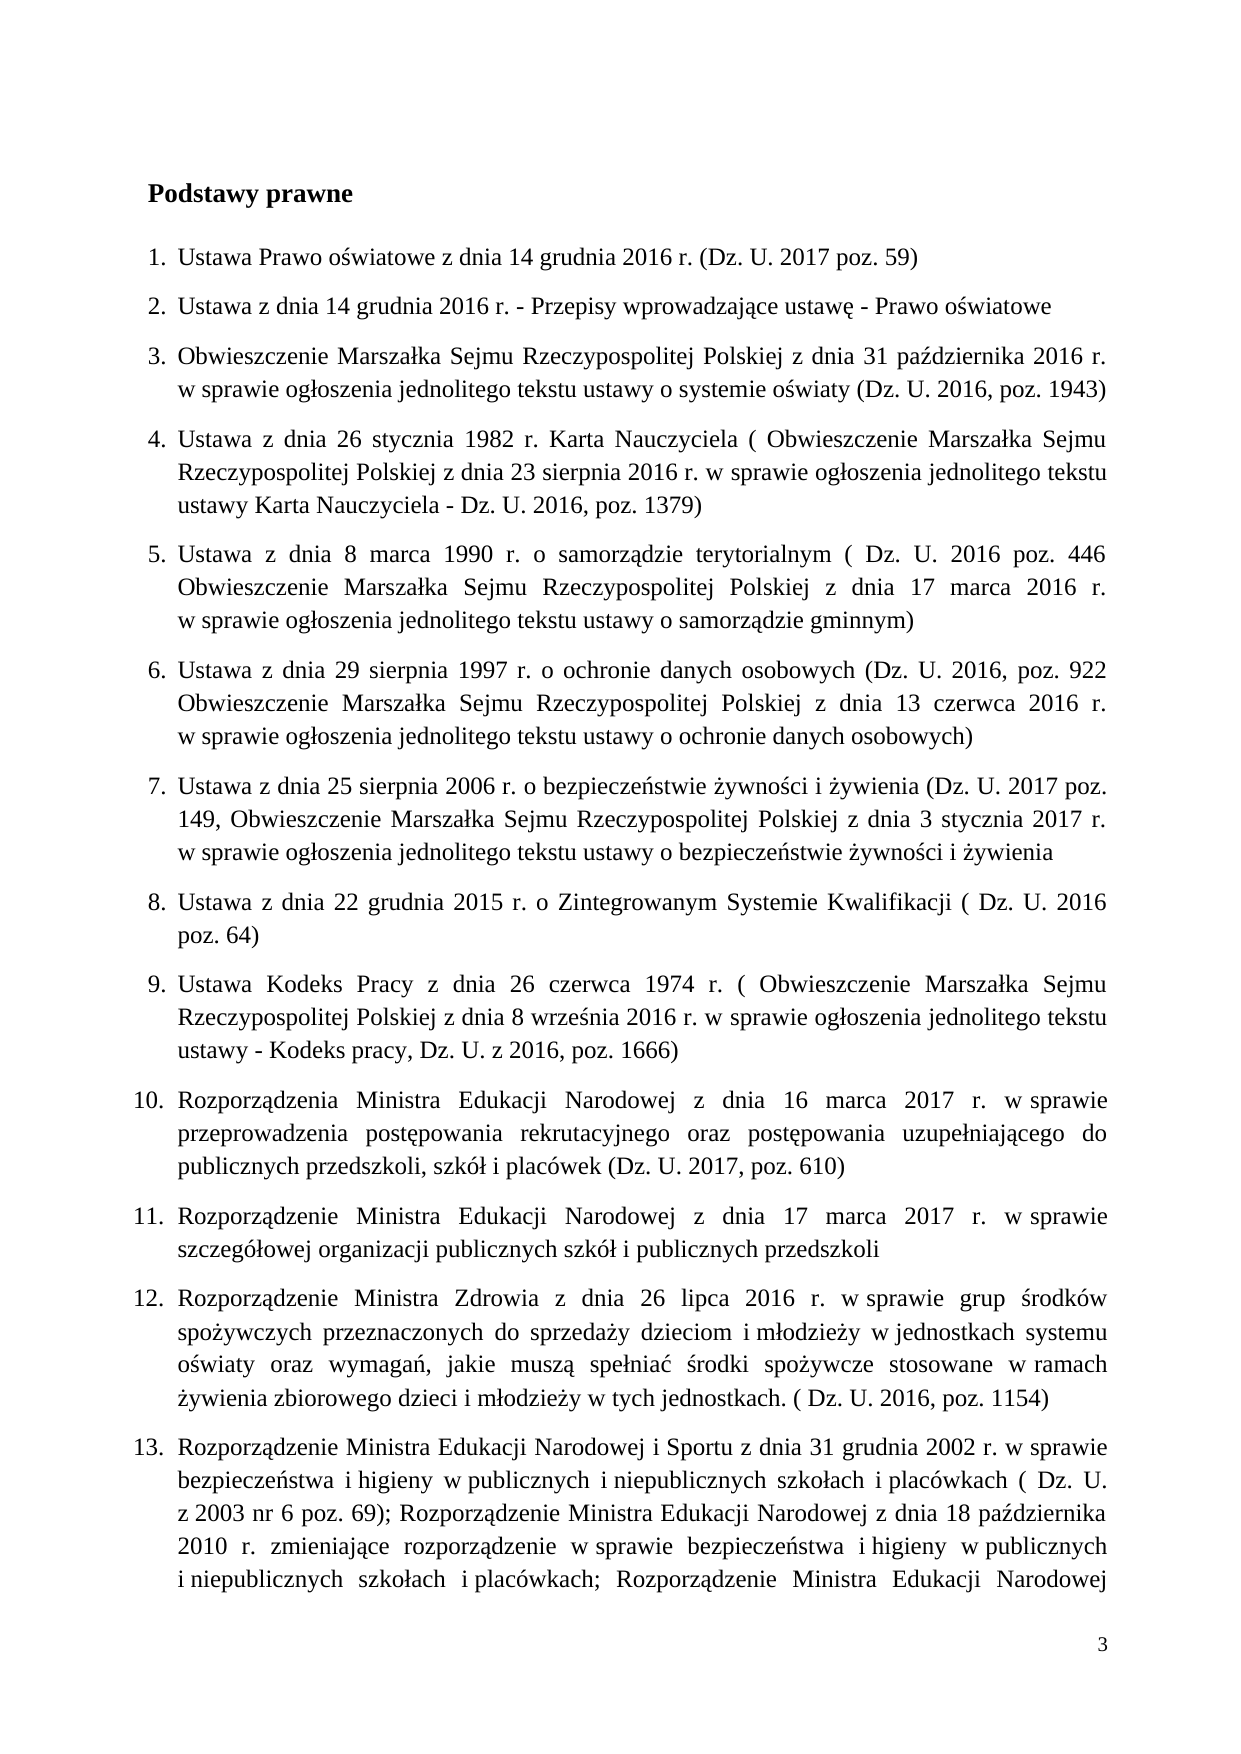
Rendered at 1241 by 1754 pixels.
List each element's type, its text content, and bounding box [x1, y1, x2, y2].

list Ustawa z dnia 25 sierpnia 2006 r. o bezpieczeństwie żywności i żywienia (Dz. U. 2017 poz. 149, Obwieszczenie Marszałka Sejmu Rzeczypospolitej Polskiej z dnia 3 stycznia 2017 r. w sprawie ogłoszenia jednolitego tekstu ustawy o bezpieczeństwie żywności i żywienia [148, 771, 1107, 866]
text Podstawy prawne [148, 177, 1107, 208]
list Obwieszczenie Marszałka Sejmu Rzeczypospolitej Polskiej z dnia 31 października 2016 r. w sprawie ogłoszenia jednolitego tekstu ustawy o systemie oświaty (Dz. U. 2016, poz. 1943) [148, 341, 1107, 403]
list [133, 1432, 1107, 1593]
list Rozporządzenie Ministra Zdrowia z dnia 26 lipca 2016 r. w sprawie grup środków spożywczych przeznaczonych do sprzedaży dzieciom i młodzieży w jednostkach systemu oświaty oraz wymagań, jakie muszą spełniać środki spożywcze stosowane w ramach żywienia zbiorowego dzieci i młodzieży w tych jednostkach. ( Dz. U. 2016, poz. 1154) [133, 1283, 1107, 1411]
list Ustawa z dnia 26 stycznia 1982 r. Karta Nauczyciela ( Obwieszczenie Marszałka Sejmu Rzeczypospolitej Polskiej z dnia 23 sierpnia 2016 r. w sprawie ogłoszenia jednolitego tekstu ustawy Karta Nauczyciela - Dz. U. 2016, poz. 1379) [148, 424, 1107, 518]
list Ustawa z dnia 8 marca 1990 r. o samorządzie terytorialnym ( Dz. U. 2016 poz. 446 Obwieszczenie Marszałka Sejmu Rzeczypospolitej Polskiej z dnia 17 marca 2016 r. w sprawie ogłoszenia jednolitego tekstu ustawy o samorządzie gminnym) [148, 539, 1107, 634]
list Rozporządzenie Ministra Edukacji Narodowej z dnia 17 marca 2017 r. w sprawie szczegółowej organizacji publicznych szkół i publicznych przedszkoli [133, 1201, 1107, 1263]
list Ustawa z dnia 14 grudnia 2016 r. - Przepisy wprowadzające ustawę - Prawo oświatowe [148, 291, 1107, 320]
list Rozporządzenia Ministra Edukacji Narodowej z dnia 16 marca 2017 r. w sprawie przeprowadzenia postępowania rekrutacyjnego oraz postępowania uzupełniającego do publicznych przedszkoli, szkół i placówek (Dz. U. 2017, poz. 610) [133, 1085, 1107, 1180]
list Ustawa z dnia 29 sierpnia 1997 r. o ochronie danych osobowych (Dz. U. 2016, poz. 922 Obwieszczenie Marszałka Sejmu Rzeczypospolitej Polskiej z dnia 13 czerwca 2016 r. w sprawie ogłoszenia jednolitego tekstu ustawy o ochronie danych osobowych) [148, 655, 1107, 750]
list Ustawa z dnia 22 grudnia 2015 r. o Zintegrowanym Systemie Kwalifikacji ( Dz. U. 2016 poz. 64) [148, 887, 1107, 948]
list Ustawa Kodeks Pracy z dnia 26 czerwca 1974 r. ( Obwieszczenie Marszałka Sejmu Rzeczypospolitej Polskiej z dnia 8 września 2016 r. w sprawie ogłoszenia jednolitego tekstu ustawy - Kodeks pracy, Dz. U. z 2016, poz. 1666) [148, 969, 1107, 1064]
list Ustawa Prawo oświatowe z dnia 14 grudnia 2016 r. (Dz. U. 2017 poz. 59) [148, 242, 1107, 270]
